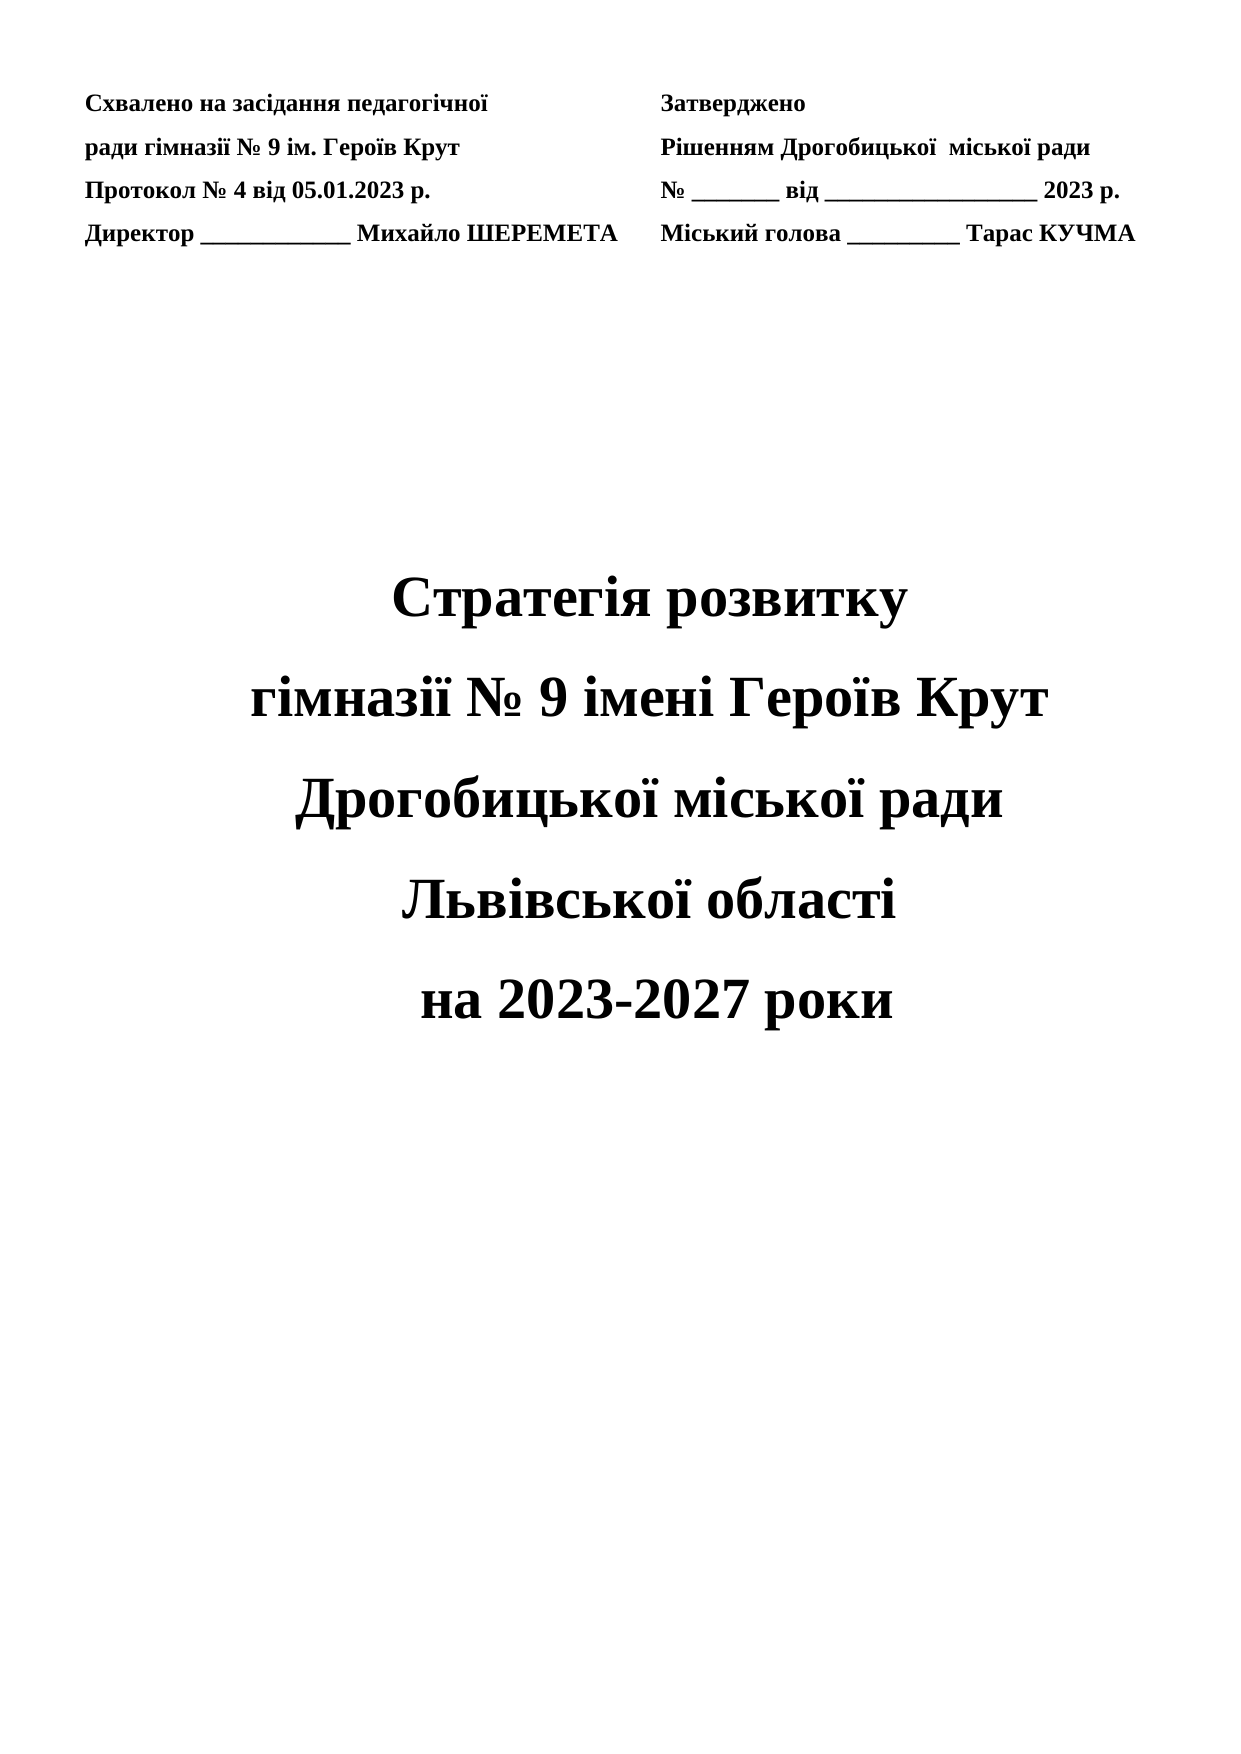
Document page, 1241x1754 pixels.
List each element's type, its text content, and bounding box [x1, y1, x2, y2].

text Стратегія розвитку [148, 562, 1152, 629]
text Дрогобицької міської ради Львівської області [148, 763, 1152, 931]
text на 2023-2027 роки [148, 964, 1152, 1031]
table_header Схвалено на засідання педагогічної ради гімназії № 9 ім. Героїв Крут Протокол № 4 від 05.01.2023 р. Директор ____________ Михайло ШЕРЕМЕТА [73, 89, 649, 260]
text гімназії № 9 імені Героїв Крут [148, 662, 1152, 729]
table_header Затверджено Рішенням Дрогобицької міської ради № _______ від _________________ 2023 р. Міський голова _________ Тарас КУЧМА [649, 89, 1166, 260]
